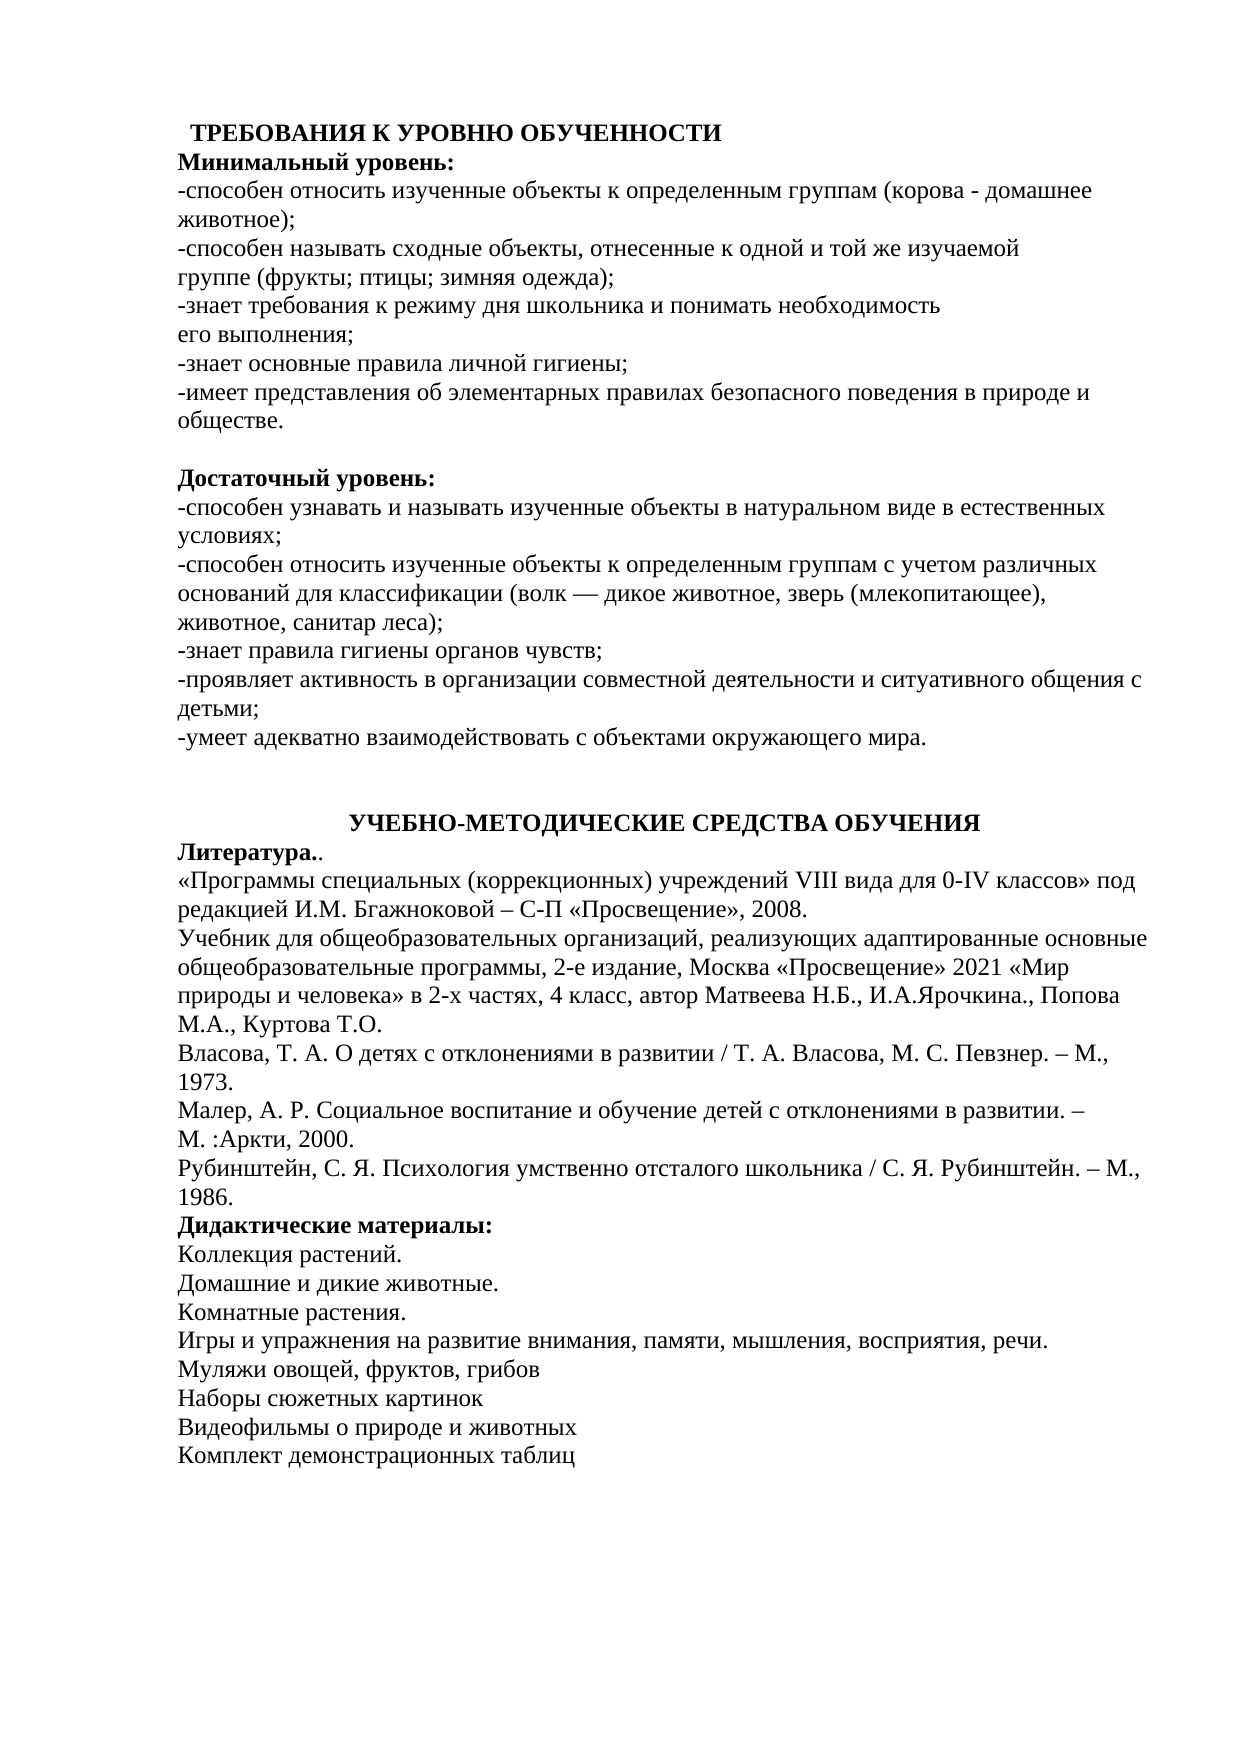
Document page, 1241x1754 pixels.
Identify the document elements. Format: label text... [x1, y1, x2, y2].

text «Программы специальных (коррекционных) учреждений VIII вида для 0-IV классов» под редакцией И.М. Бгажноковой – С-П «Просвещение», 2008. [177, 866, 1152, 923]
text -знает основные правила личной гигиены; [177, 348, 1152, 377]
text Видеофильмы о природе и животных [177, 1412, 1152, 1441]
text -способен называть сходные объекты, отнесенные к одной и той же изучаемой [177, 233, 1152, 262]
text Минимальный уровень: [177, 147, 1152, 176]
text Малер, А. Р. Социальное воспитание и обучение детей с отклонениями в развитии. – М. :Аркти, 2000. [177, 1096, 1152, 1153]
text -умеет адекватно взаимодействовать с объектами окружающего мира. [177, 722, 1152, 751]
text Наборы сюжетных картинок [177, 1383, 1152, 1412]
text Комнатные растения. [177, 1297, 1152, 1326]
text Комплект демонстрационных таблиц [177, 1441, 1152, 1469]
text бТРЕБОВАНИЯ К УРОВНЮ ОБУЧЕННОСТИ [177, 118, 1152, 147]
text -знает правила гигиены органов чувств; [177, 636, 1152, 664]
text Рубинштейн, С. Я. Психология умственно отсталого школьника / С. Я. Рубинштейн. – М., 1986. [177, 1153, 1152, 1211]
text -проявляет активность в организации совместной деятельности и ситуативного общения с детьми; [177, 664, 1152, 722]
text его выполнения; [177, 319, 1152, 348]
text УЧЕБНО-МЕТОДИЧЕСКИЕ СРЕДСТВА ОБУЧЕНИЯ [177, 808, 1152, 837]
text Достаточный уровень: [177, 463, 1152, 492]
text Муляжи овощей, фруктов, грибов [177, 1354, 1152, 1383]
text Игры и упражнения на развитие внимания, памяти, мышления, восприятия, речи. [177, 1326, 1152, 1354]
text Литература.. [177, 837, 1152, 866]
text Учебник для общеобразовательных организаций, реализующих адаптированные основные общеобразовательные программы, 2-е издание, Москва «Просвещение» 2021 «Мир природы и человека» в 2-х частях, 4 класс, автор Матвеева Н.Б., И.А.Ярочкина., Попова М.А., Куртова Т.О. [177, 923, 1152, 1038]
text Власова, Т. А. О детях с отклонениями в развитии / Т. А. Власова, М. С. Певзнер. – М., 1973. [177, 1038, 1152, 1096]
text -знает требования к режиму дня школьника и понимать необходимость [177, 291, 1152, 319]
text -способен узнавать и называть изученные объекты в натуральном виде в естественных условиях; [177, 492, 1152, 549]
text группе (фрукты; птицы; зимняя одежда); [177, 262, 1152, 291]
text Дидактические материалы: [177, 1211, 1152, 1239]
text Домашние и дикие животные. [177, 1268, 1152, 1297]
text Коллекция растений. [177, 1239, 1152, 1268]
text -имеет представления об элементарных правилах безопасного поведения в природе и обществе. [177, 377, 1152, 434]
text -способен относить изученные объекты к определенным группам с учетом различных оснований для классификации (волк ― дикое животное, зверь (млекопитающее), животное, санитар леса); [177, 549, 1152, 636]
text -способен относить изученные объекты к определенным группам (корова - домашнее животное); [177, 176, 1152, 233]
